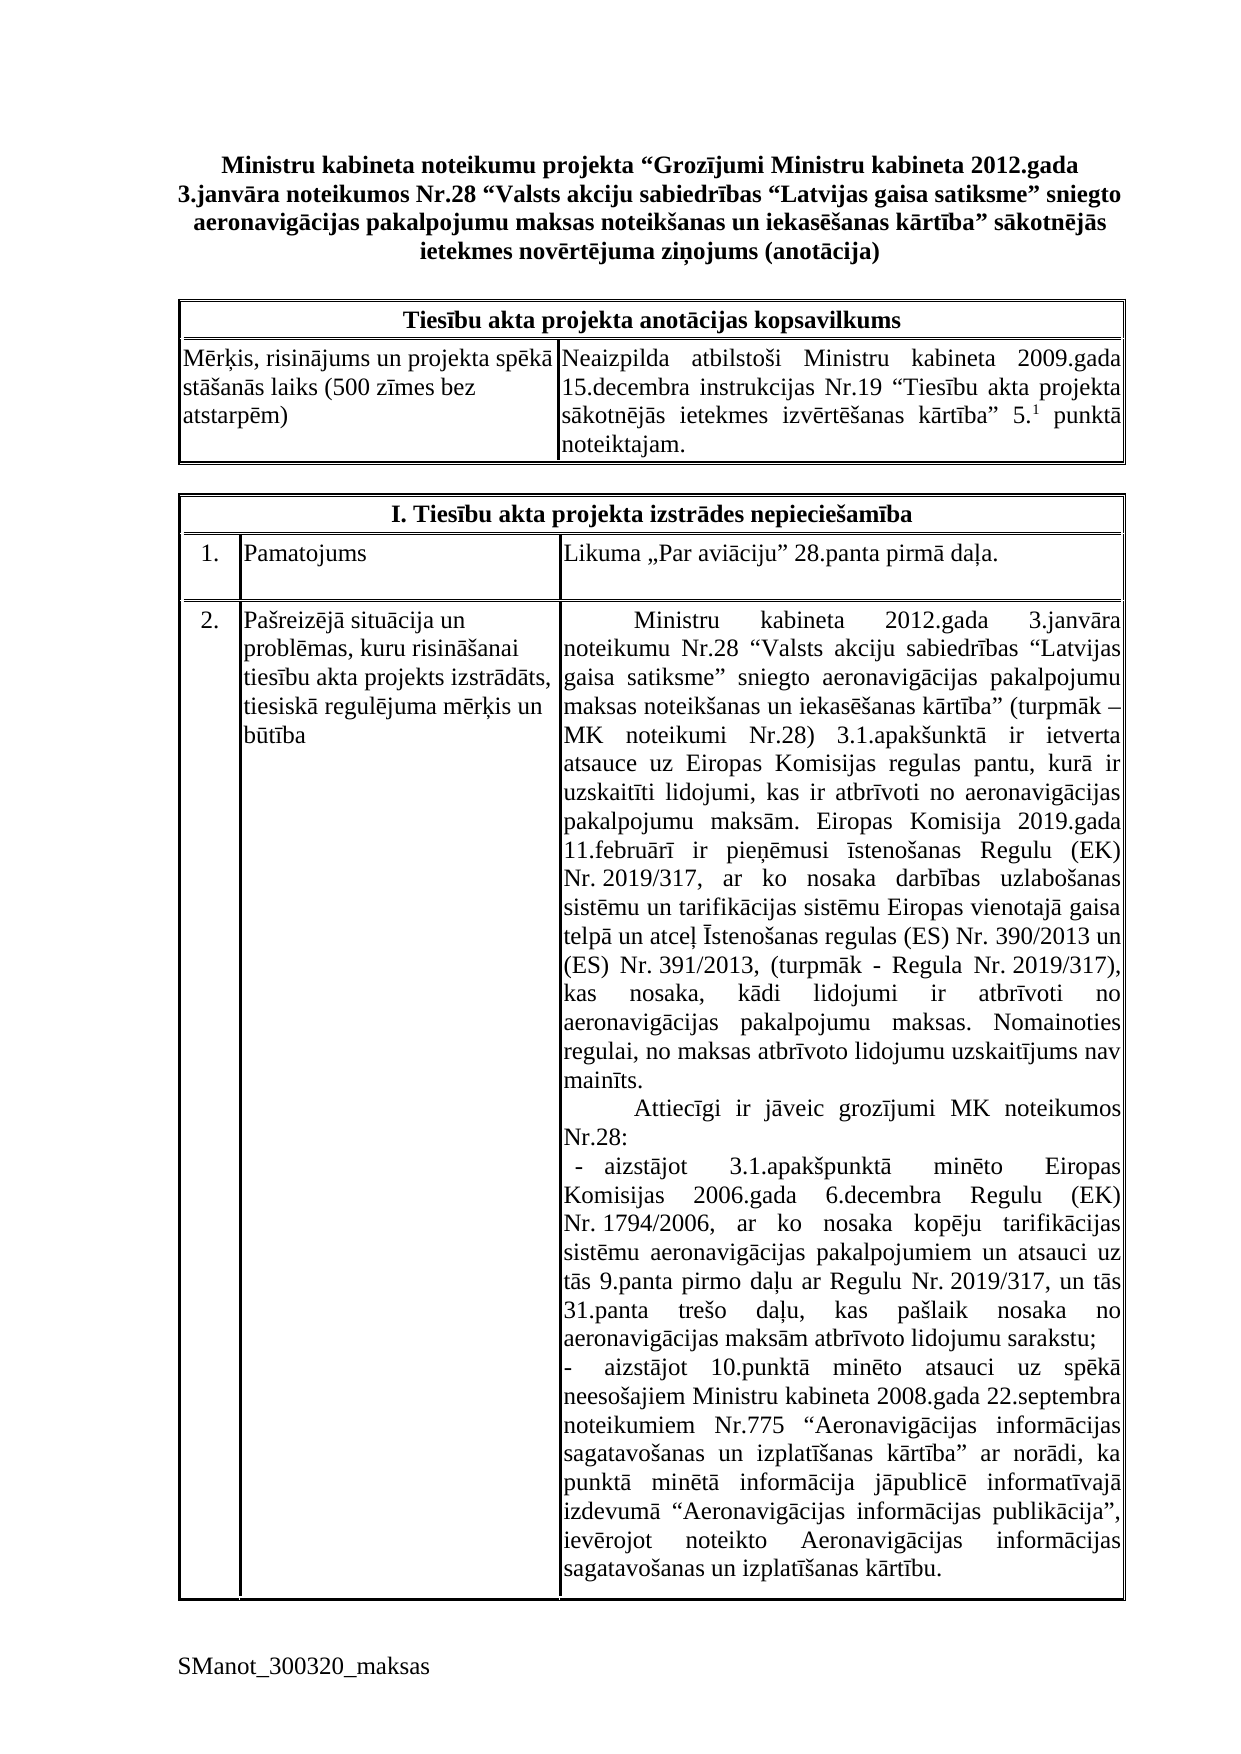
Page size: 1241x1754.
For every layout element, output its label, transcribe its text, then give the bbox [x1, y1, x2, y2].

table_cell Mērķis, risinājums un projekta spēkā stāšanās laiks (500 zīmes bez atstarpēm) [180, 337, 558, 461]
table_header Tiesību akta projekta anotācijas kopsavilkums [181, 302, 1123, 337]
table_header I. Tiesību akta projekta izstrādes nepieciešamība [181, 497, 1123, 531]
table_cell Pašreizējā situācija un problēmas, kuru risināšanai tiesību akta projekts izstrādāts, tiesiskā regulējuma mērķis un būtība [240, 602, 560, 1598]
table_cell Neaizpilda atbilstoši Ministru kabineta 2009.gada 15.decembra instrukcijas Nr.19 “Tiesību akta projekta sākotnējās ietekmes izvērtēšanas kārtība” 5.1 punktā noteiktajam. [558, 337, 1124, 461]
table_cell Ministru kabineta 2012.gada 3.janvāra noteikumu Nr.28 “Valsts akciju sabiedrības “Latvijas gaisa satiksme” sniegto aeronavigācijas pakalpojumu maksas noteikšanas un iekasēšanas kārtība” (turpmāk – MK noteikumi Nr.28) 3.1.apakšunktā ir ietverta atsauce uz Eiropas Komisijas regulas pantu, kurā ir uzskaitīti lidojumi, kas ir atbrīvoti no aeronavigācijas pakalpojumu maksām. Eiropas Komisija 2019.gada 11.februārī ir pieņēmusi īstenošanas Regulu (EK) Nr. 2019/317, ar ko nosaka darbības uzlabošanas sistēmu un tarifikācijas sistēmu Eiropas vienotajā gaisa telpā un atceļ Īstenošanas regulas (ES) Nr. 390/2013 un (ES) Nr. 391/2013, (turpmāk - Regula Nr. 2019/317), kas nosaka, kādi lidojumi ir atbrīvoti no aeronavigācijas pakalpojumu maksas. Nomainoties regulai, no maksas atbrīvoto lidojumu uzskaitījums nav mainīts. Attiecīgi ir jāveic grozījumi MK noteikumos Nr.28: aizstājot 3.1.apakšpunktā minēto Eiropas Komisijas 2006.gada 6.decembra Regulu (EK) Nr. 1794/2006, ar ko nosaka kopēju tarifikācijas sistēmu aeronavigācijas pakalpojumiem un atsauci uz tās 9.panta pirmo daļu ar Regulu Nr. 2019/317, un tās 31.panta trešo daļu, kas pašlaik nosaka no aeronavigācijas maksām atbrīvoto lidojumu sarakstu; aizstājot 10.punktā minēto atsauci uz spēkā neesošajiem Ministru kabineta 2008.gada 22.septembra noteikumiem Nr.775 “Aeronavigācijas informācijas sagatavošanas un izplatīšanas kārtība” ar norādi, ka punktā minētā informācija jāpublicē informatīvajā izdevumā “Aeronavigācijas informācijas publikācija”, ievērojot noteikto Aeronavigācijas informācijas sagatavošanas un izplatīšanas kārtību. [560, 599, 1123, 1598]
table_cell 2. [181, 599, 240, 1598]
table_cell Likuma „Par aviāciju” 28.panta pirmā daļa. [560, 531, 1123, 598]
table_cell 1. [181, 531, 240, 598]
table_cell Pamatojums [242, 535, 559, 598]
text Ministru kabineta noteikumu projekta “Grozījumi Ministru kabineta 2012.gada 3.janvāra noteikumos Nr.28 “Valsts akciju sabiedrības “Latvijas gaisa satiksme” sniegto aeronavigācijas pakalpojumu maksas noteikšanas un iekasēšanas kārtība” sākotnējās ietekmes novērtējuma ziņojums (anotācija) [177, 150, 1122, 265]
